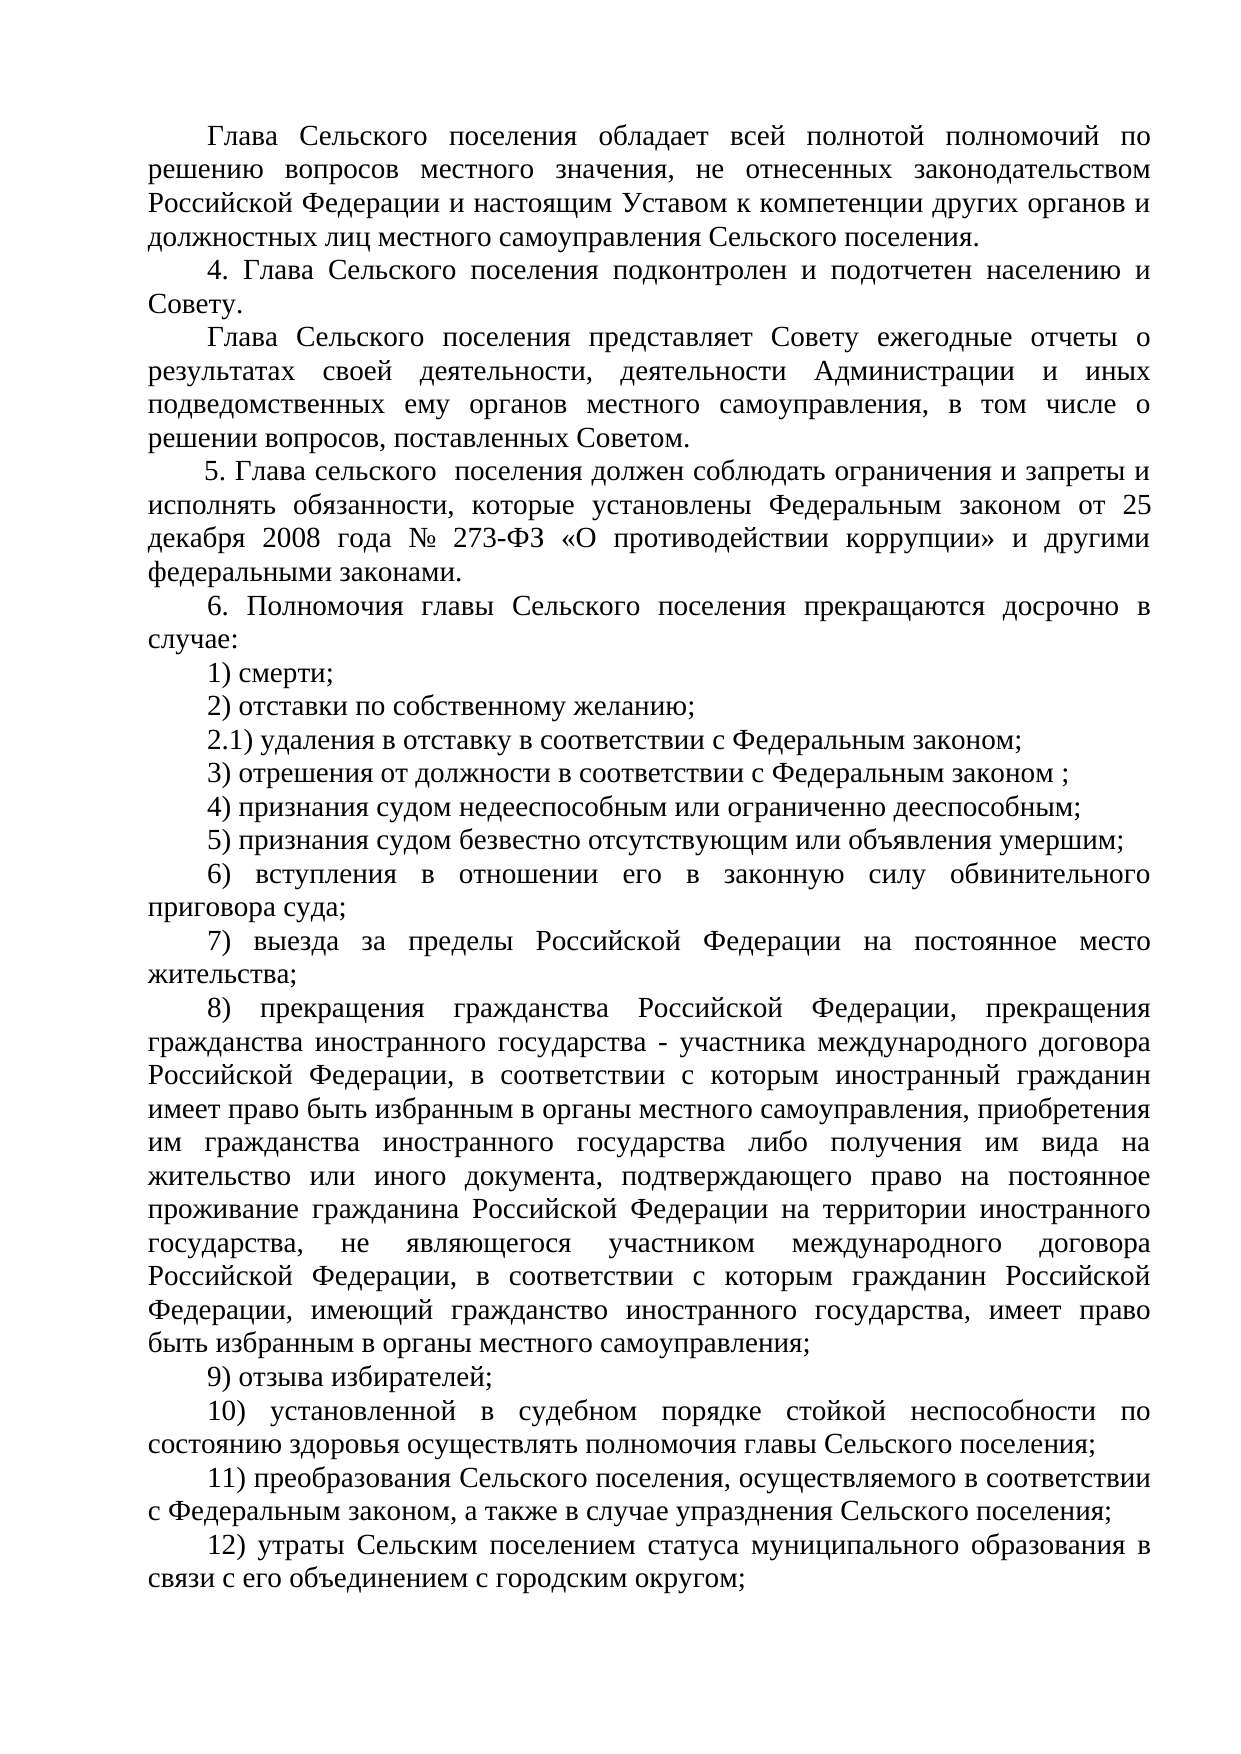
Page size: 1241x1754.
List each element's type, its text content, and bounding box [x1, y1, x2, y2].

text 12) утраты Сельским поселением статуса муниципального образования в связи с его объединением с городским округом; [148, 1527, 1152, 1594]
text 7) выезда за пределы Российской Федерации на постоянное место жительства; [148, 923, 1152, 990]
text 1) смерти; [148, 655, 1152, 688]
text 6) вступления в отношении его в законную силу обвинительного приговора суда; [148, 856, 1152, 923]
text 4) признания судом недееспособным или ограниченно дееспособным; [148, 789, 1152, 822]
text 2.1) удаления в отставку в соответствии с Федеральным законом; [148, 722, 1152, 755]
text 5. Глава сельского поселения должен соблюдать ограничения и запреты и исполнять обязанности, которые установлены Федеральным законом от 25 декабря 2008 года № 273-ФЗ «О противодействии коррупции» и другими федеральными законами. [148, 453, 1152, 588]
text Глава Сельского поселения представляет Совету ежегодные отчеты о результатах своей деятельности, деятельности Администрации и иных подведомственных ему органов местного самоуправления, в том числе о решении вопросов, поставленных Советом. [148, 319, 1152, 453]
text 10) установленной в судебном порядке стойкой неспособности по состоянию здоровья осуществлять полномочия главы Сельского поселения; [148, 1393, 1152, 1460]
text Глава Сельского поселения обладает всей полнотой полномочий по решению вопросов местного значения, не отнесенных законодательством Российской Федерации и настоящим Уставом к компетенции других органов и должностных лиц местного самоуправления Сельского поселения. [148, 118, 1152, 252]
text 6. Полномочия главы Сельского поселения прекращаются досрочно в случае: [148, 588, 1152, 655]
text 5) признания судом безвестно отсутствующим или объявления умершим; [148, 822, 1152, 856]
text 8) прекращения гражданства Российской Федерации, прекращения гражданства иностранного государства - участника международного договора Российской Федерации, в соответствии с которым иностранный гражданин имеет право быть избранным в органы местного самоуправления, приобретения им гражданства иностранного государства либо получения им вида на жительство или иного документа, подтверждающего право на постоянное проживание гражданина Российской Федерации на территории иностранного государства, не являющегося участником международного договора Российской Федерации, в соответствии с которым гражданин Российской Федерации, имеющий гражданство иностранного государства, имеет право быть избранным в органы местного самоуправления; [148, 990, 1152, 1359]
text 9) отзыва избирателей; [148, 1359, 1152, 1393]
text 2) отставки по собственному желанию; [148, 688, 1152, 722]
text 11) преобразования Сельского поселения, осуществляемого в соответствии с Федеральным законом, а также в случае упразднения Сельского поселения; [148, 1460, 1152, 1527]
text 3) отрешения от должности в соответствии с Федеральным законом ; [148, 755, 1152, 789]
text 4. Глава Сельского поселения подконтролен и подотчетен населению и Совету. [148, 252, 1152, 319]
